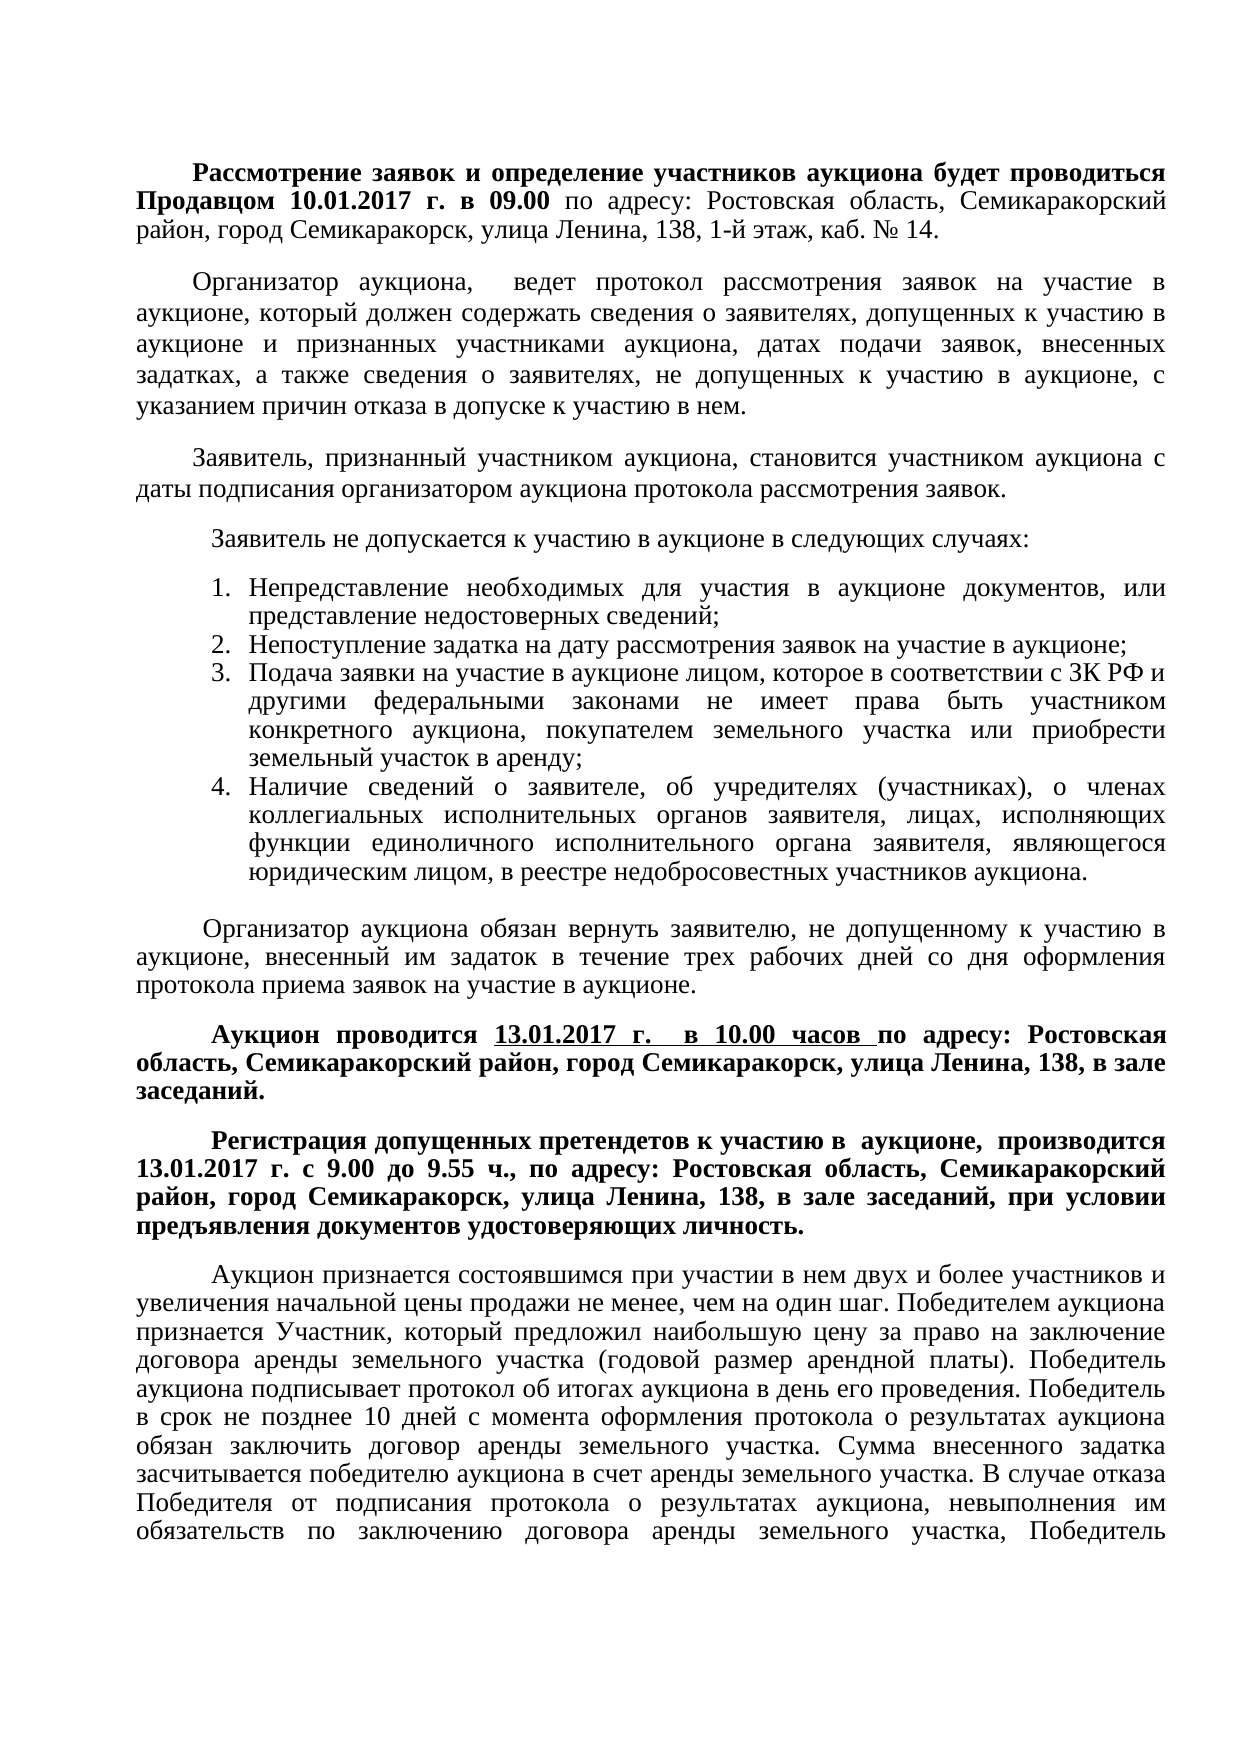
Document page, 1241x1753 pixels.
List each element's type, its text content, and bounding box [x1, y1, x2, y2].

text Регистрация допущенных претендетов к участию в аукционе, производится 13.01.2017 г. с 9.00 до 9.55 ч., по адресу: Ростовская область, Семикаракорский район, город Семикаракорск, улица Ленина, 138, в зале заседаний, при условии предъявления документов удостоверяющих личность. [136, 1126, 1167, 1240]
text Заявитель, признанный участником аукциона, становится участником аукциона с даты подписания организатором аукциона протокола рассмотрения заявок. [136, 441, 1167, 504]
list Подача заявки на участие в аукционе лицом, которое в соответствии с ЗК РФ и другими федеральными законами не имеет права быть участником конкретного аукциона, покупателем земельного участка или приобрести земельный участок в аренду; [211, 659, 1167, 772]
text Организатор аукциона обязан вернуть заявителю, не допущенному к участию в аукционе, внесенный им задаток в течение трех рабочих дней со дня оформления протокола приема заявок на участие в аукционе. [136, 914, 1167, 999]
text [136, 1261, 1167, 1545]
list Наличие сведений о заявителе, об учредителях (участниках), о членах коллегиальных исполнительных органов заявителя, лицах, исполняющих функции единоличного исполнительного органа заявителя, являющегося юридическим лицом, в реестре недобросовестных участников аукциона. [211, 772, 1167, 886]
text Аукцион проводится 13.01.2017 г. в 10.00 часов по адресу: Ростовская область, Семикаракорский район, город Семикаракорск, улица Ленина, 138, в зале заседаний. [136, 1020, 1167, 1106]
list Непоступление задатка на дату рассмотрения заявок на участие в аукционе; [211, 630, 1167, 659]
list Непредставление необходимых для участия в аукционе документов, или представление недостоверных сведений; [211, 574, 1167, 630]
text Заявитель не допускается к участию в аукционе в следующих случаях: [136, 524, 1167, 553]
text Организатор аукциона, ведет протокол рассмотрения заявок на участие в аукционе, который должен содержать сведения о заявителях, допущенных к участию в аукционе и признанных участниками аукциона, датах подачи заявок, внесенных задатках, а также сведения о заявителях, не допущенных к участию в аукционе, с указанием причин отказа в допуске к участию в нем. [136, 265, 1167, 421]
text Рассмотрение заявок и определение участников аукциона будет проводиться Продавцом 10.01.2017 г. в 09.00 по адресу: Ростовская область, Семикаракорский район, город Семикаракорск, улица Ленина, 138, 1-й этаж, каб. № 14. [136, 159, 1167, 244]
